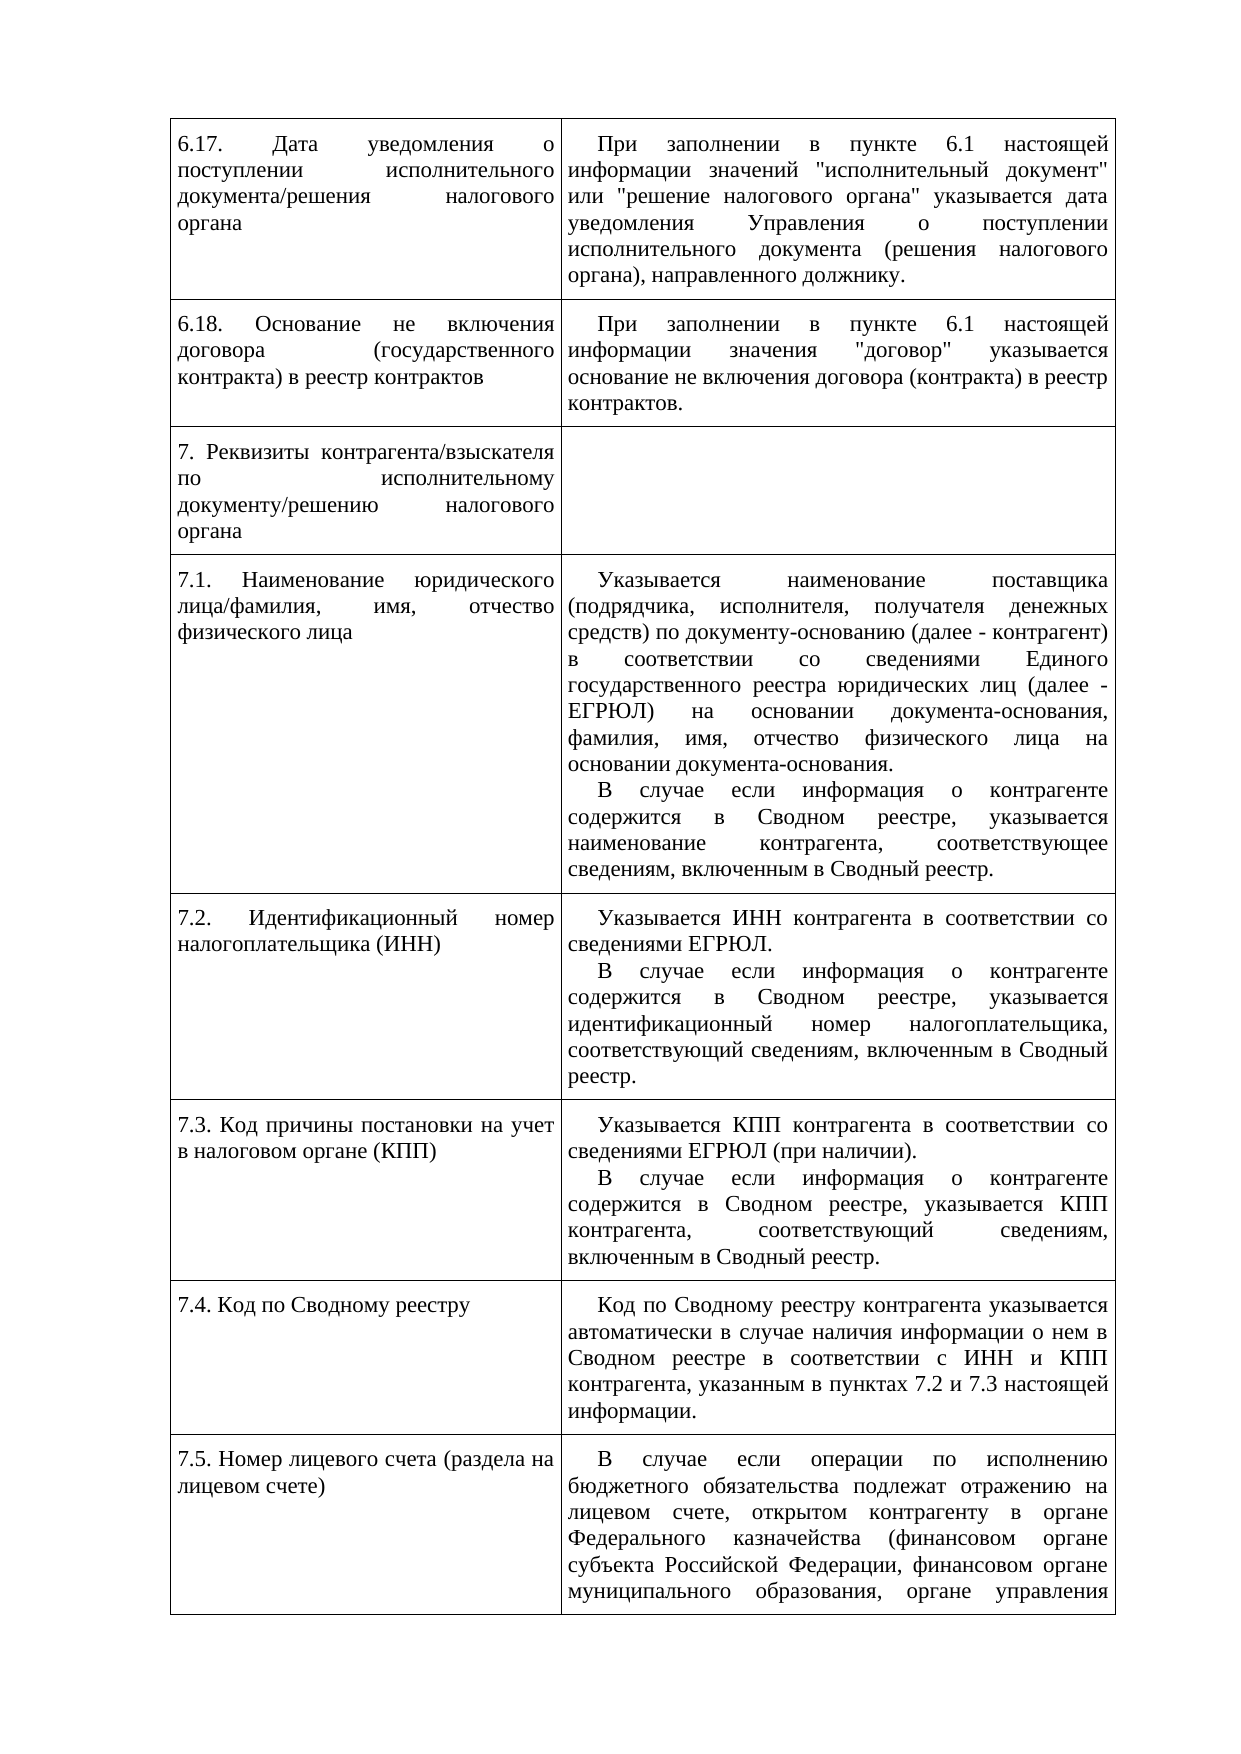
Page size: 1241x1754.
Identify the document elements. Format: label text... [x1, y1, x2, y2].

table_cell Указывается наименование поставщика (подрядчика, исполнителя, получателя денежных средств) по документу-основанию (далее - контрагент) в соответствии со сведениями Единого государственного реестра юридических лиц (далее - ЕГРЮЛ) на основании документа-основания, фамилия, имя, отчество физического лица на основании документа-основания. В случае если информация о контрагенте содержится в Сводном реестре, указывается наименование контрагента, соответствующее сведениям, включенным в Сводный реестр. [562, 555, 1115, 892]
table_cell 7.2. Идентификационный номер налогоплательщика (ИНН) [171, 894, 561, 1099]
table_cell 7.4. Код по Сводному реестру [171, 1281, 561, 1434]
table_cell 7.3. Код причины постановки на учет в налоговом органе (КПП) [171, 1100, 561, 1280]
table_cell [562, 1435, 1115, 1614]
table_cell Указывается КПП контрагента в соответствии со сведениями ЕГРЮЛ (при наличии). В случае если информация о контрагенте содержится в Сводном реестре, указывается КПП контрагента, соответствующий сведениям, включенным в Сводный реестр. [562, 1100, 1115, 1280]
table_cell При заполнении в пункте 6.1 настоящей информации значений "исполнительный документ" или "решение налогового органа" указывается дата уведомления Управления о поступлении исполнительного документа (решения налогового органа), направленного должнику. [562, 119, 1115, 298]
table_cell 7.1. Наименование юридического лица/фамилия, имя, отчество физического лица [171, 555, 561, 892]
table_cell 7. Реквизиты контрагента/взыскателя по исполнительному документу/решению налогового органа [171, 427, 561, 554]
table_cell Указывается ИНН контрагента в соответствии со сведениями ЕГРЮЛ. В случае если информация о контрагенте содержится в Сводном реестре, указывается идентификационный номер налогоплательщика, соответствующий сведениям, включенным в Сводный реестр. [562, 894, 1115, 1099]
table_cell При заполнении в пункте 6.1 настоящей информации значения "договор" указывается основание не включения договора (контракта) в реестр контрактов. [562, 300, 1115, 426]
table_cell Код по Сводному реестру контрагента указывается автоматически в случае наличия информации о нем в Сводном реестре в соответствии с ИНН и КПП контрагента, указанным в пунктах 7.2 и 7.3 настоящей информации. [562, 1281, 1115, 1434]
table_cell 6.17. Дата уведомления о поступлении исполнительного документа/решения налогового органа [171, 119, 561, 298]
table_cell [171, 1435, 561, 1614]
table_cell 6.18. Основание не включения договора (государственного контракта) в реестр контрактов [171, 300, 561, 426]
table_cell [562, 427, 1115, 554]
